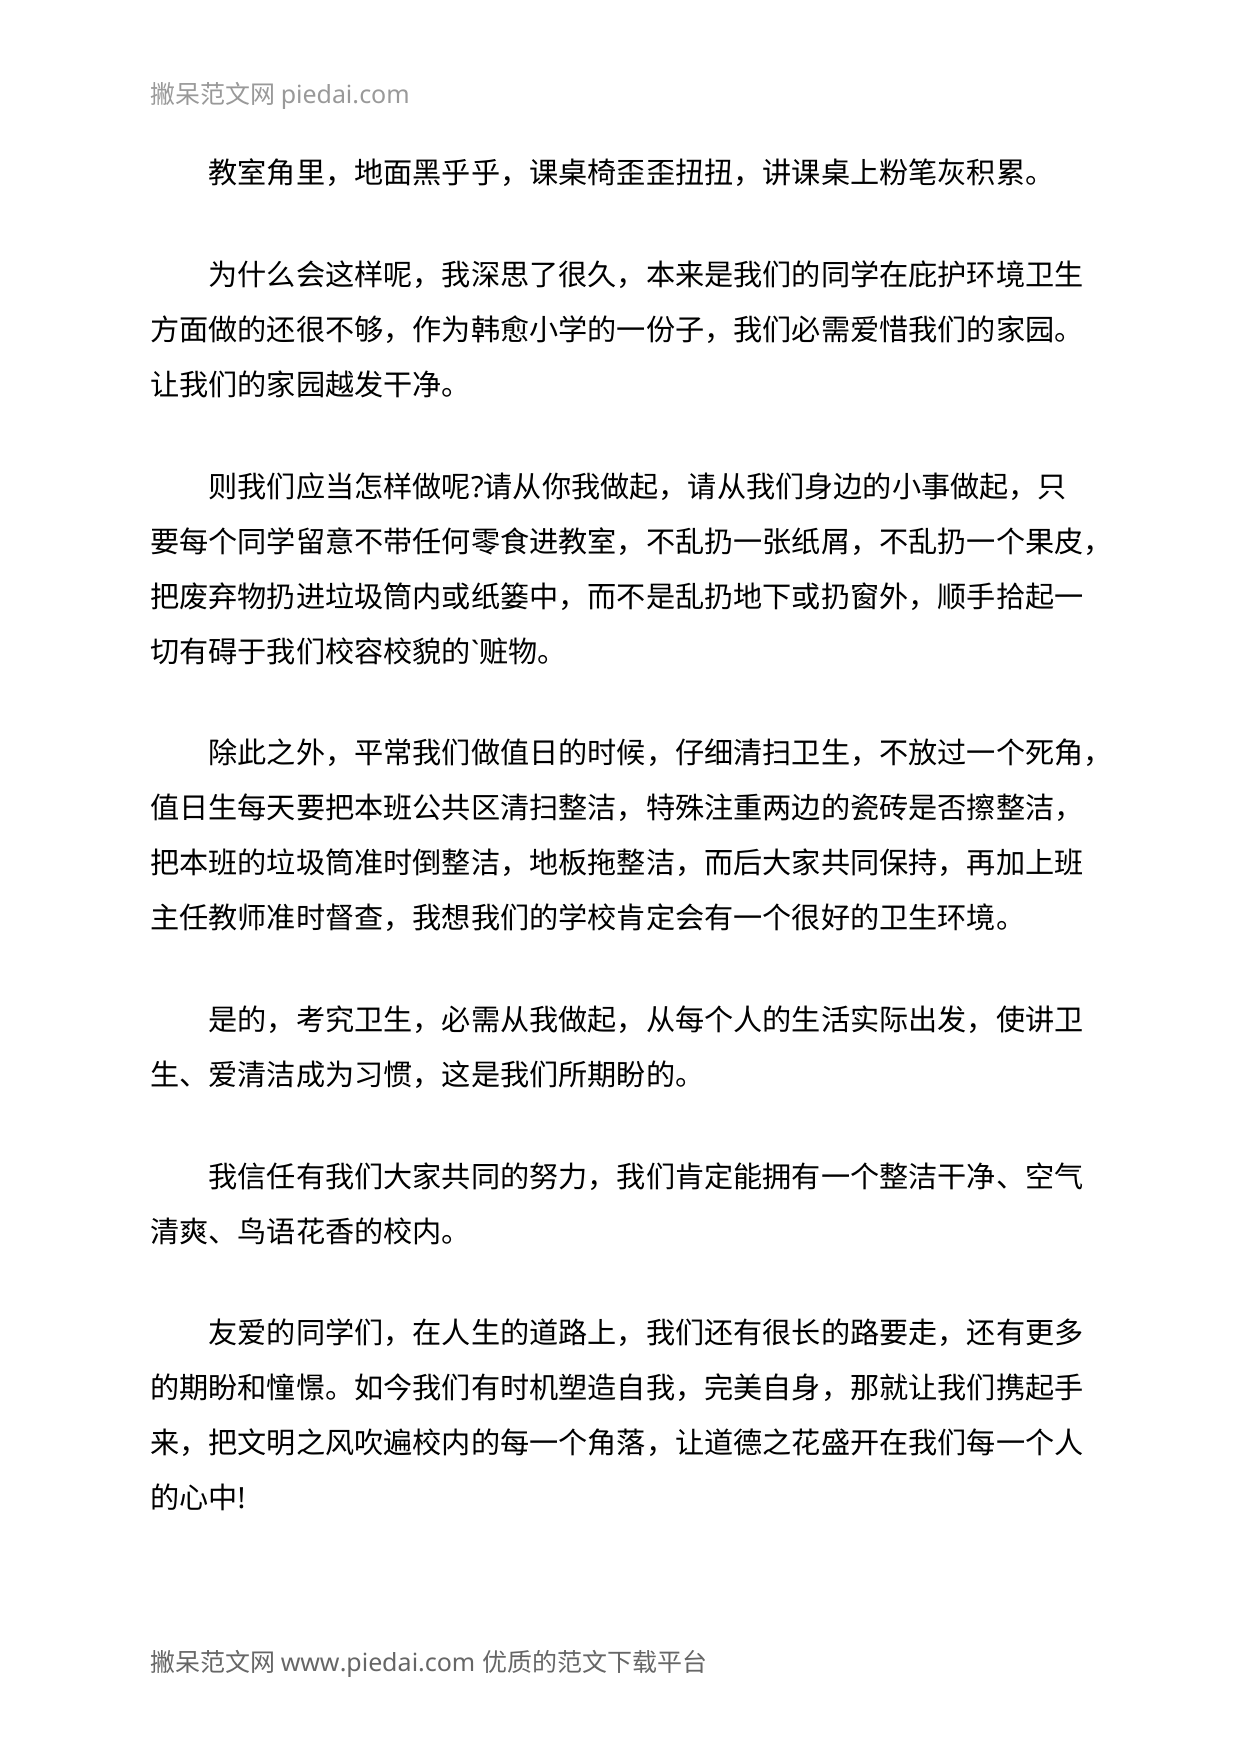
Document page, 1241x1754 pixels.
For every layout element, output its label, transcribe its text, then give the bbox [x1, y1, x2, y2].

text 为什么会这样呢，我深思了很久，本来是我们的同学在庇护环境卫生方面做的还很不够，作为韩愈小学的一份子，我们必需爱惜我们的家园。让我们的家园越发干净。 [150, 252, 1090, 404]
text 是的，考究卫生，必需从我做起，从每个人的生活实际出发，使讲卫生、爱清洁成为习惯，这是我们所期盼的。 [150, 997, 1090, 1094]
text 除此之外，平常我们做值日的时候，仔细清扫卫生，不放过一个死角，值日生每天要把本班公共区清扫整洁，特殊注重两边的瓷砖是否擦整洁，把本班的垃圾筒准时倒整洁，地板拖整洁，而后大家共同保持，再加上班主任教师准时督查，我想我们的学校肯定会有一个很好的卫生环境。 [150, 730, 1090, 937]
text 友爱的同学们，在人生的道路上，我们还有很长的路要走，还有更多的期盼和憧憬。如今我们有时机塑造自我，完美自身，那就让我们携起手来，把文明之风吹遍校内的每一个角落，让道德之花盛开在我们每一个人的心中! [150, 1310, 1090, 1517]
text 则我们应当怎样做呢?请从你我做起，请从我们身边的小事做起，只要每个同学留意不带任何零食进教室，不乱扔一张纸屑，不乱扔一个果皮，把废弃物扔进垃圾筒内或纸篓中，而不是乱扔地下或扔窗外，顺手拾起一切有碍于我们校容校貌的`赃物。 [150, 463, 1090, 671]
text 教室角里，地面黑乎乎，课桌椅歪歪扭扭，讲课桌上粉笔灰积累。 [150, 150, 1090, 192]
text 我信任有我们大家共同的努力，我们肯定能拥有一个整洁干净、空气清爽、鸟语花香的校内。 [150, 1153, 1090, 1250]
